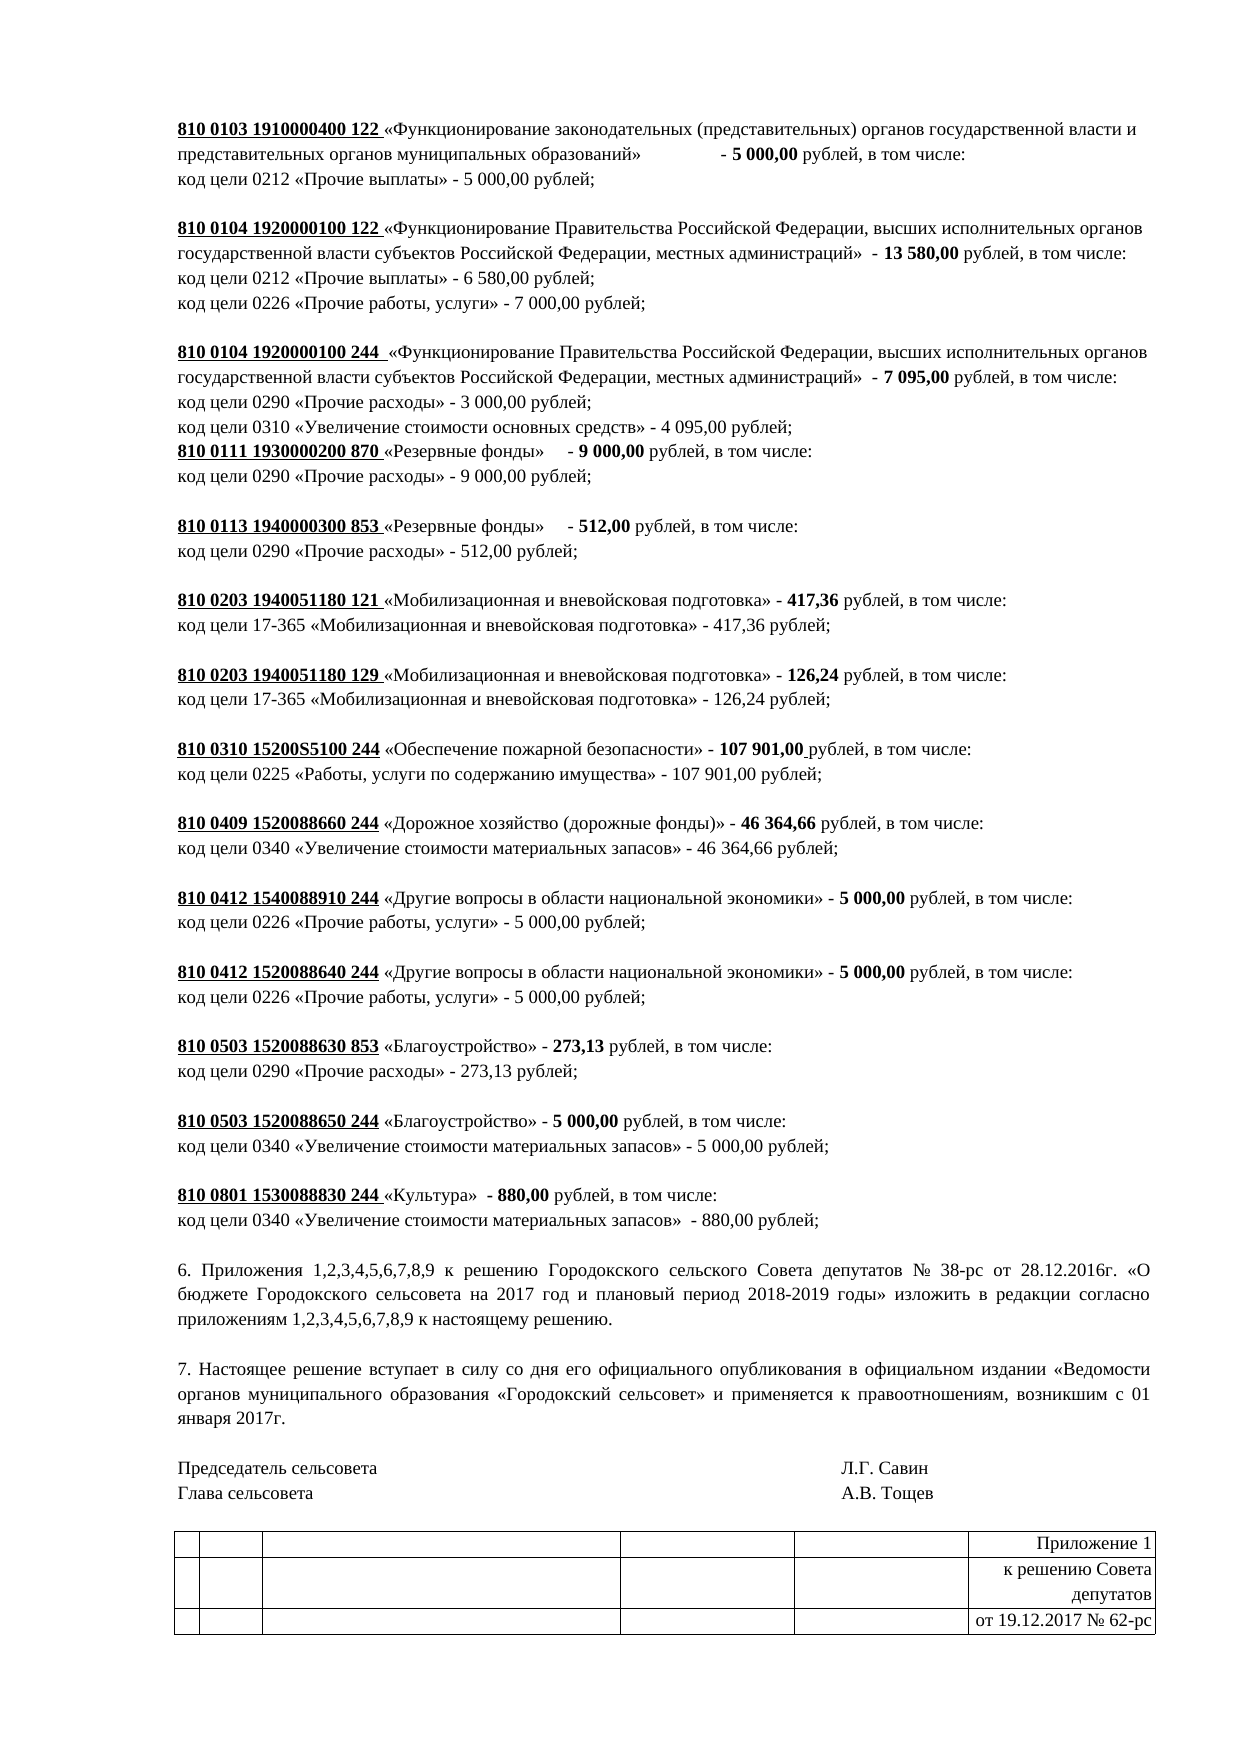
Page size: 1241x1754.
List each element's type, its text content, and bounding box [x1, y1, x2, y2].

text код цели 0290 «Прочие расходы» - 273,13 рублей; [177, 1060, 1152, 1082]
table_cell [200, 1558, 262, 1608]
text 7. Настоящее решение вступает в силу со дня его официального опубликования в официальном издании «Ведомости органов муниципального образования «Городокский сельсовет» и применяется к правоотношениям, возникшим с 01 января 2017г. [177, 1358, 1152, 1429]
text код цели 0340 «Увеличение стоимости материальных запасов» - 5 000,00 рублей; [177, 1134, 1152, 1156]
text код цели 0226 «Прочие работы, услуги» - 5 000,00 рублей; [177, 911, 1152, 933]
text 810 0503 1520088650 244 «Благоустройство» - 5 000,00 рублей, в том числе: [177, 1110, 1152, 1131]
text код цели 0212 «Прочие выплаты» - 5 000,00 рублей; [177, 168, 1152, 189]
text код цели 0226 «Прочие работы, услуги» - 5 000,00 рублей; [177, 986, 1152, 1007]
table_cell [263, 1609, 620, 1634]
text код цели 17-365 «Мобилизационная и вневойсковая подготовка» - 126,24 рублей; [177, 688, 1152, 710]
table_cell [795, 1558, 968, 1608]
text Глава сельсовета А.В. Тощев [177, 1482, 1152, 1503]
text 810 0503 1520088630 853 «Благоустройство» - 273,13 рублей, в том числе: [177, 1035, 1152, 1057]
text код цели 0225 «Работы, услуги по содержанию имущества» - 107 901,00 рублей; [177, 763, 1152, 784]
table_cell [795, 1609, 968, 1634]
text код цели 0226 «Прочие работы, услуги» - 7 000,00 рублей; [177, 292, 1152, 313]
text код цели 0290 «Прочие расходы» - 512,00 рублей; [177, 539, 1152, 561]
text 810 0801 1530088830 244 «Культура» - 880,00 рублей, в том числе: [177, 1184, 1152, 1206]
table_cell [263, 1558, 620, 1608]
table_cell к решению Совета депутатов [969, 1558, 1155, 1608]
text код цели 0290 «Прочие расходы» - 9 000,00 рублей; [177, 465, 1152, 487]
table_header [621, 1532, 794, 1557]
text 810 0103 1910000400 122 «Функционирование законодательных (представительных) органов государственной власти и представительных органов муниципальных образований» - 5 000,00 рублей, в том числе: [177, 118, 1152, 164]
text код цели 0340 «Увеличение стоимости материальных запасов» - 880,00 рублей; [177, 1209, 1152, 1231]
table_cell [175, 1558, 199, 1608]
table_cell [621, 1609, 794, 1634]
text код цели 0290 «Прочие расходы» - 3 000,00 рублей; [177, 391, 1152, 412]
table_header [175, 1532, 199, 1557]
table_cell [621, 1558, 794, 1608]
text Председатель сельсовета Л.Г. Савин [177, 1457, 1152, 1478]
text код цели 0310 «Увеличение стоимости основных средств» - 4 095,00 рублей; [177, 416, 1152, 437]
text 810 0104 1920000100 122 «Функционирование Правительства Российской Федерации, высших исполнительных органов государственной власти субъектов Российской Федерации, местных администраций» - 13 580,00 рублей, в том числе: [177, 217, 1152, 264]
text код цели 17-365 «Мобилизационная и вневойсковая подготовка» - 417,36 рублей; [177, 614, 1152, 636]
text 810 0104 1920000100 244 «Функционирование Правительства Российской Федерации, высших исполнительных органов государственной власти субъектов Российской Федерации, местных администраций» - 7 095,00 рублей, в том числе: [177, 341, 1152, 388]
text 810 0310 15200S5100 244 «Обеспечение пожарной безопасности» - 107 901,00 рублей, в том числе: [177, 738, 1152, 759]
table_header [795, 1532, 968, 1557]
text код цели 0340 «Увеличение стоимости материальных запасов» - 46 364,66 рублей; [177, 837, 1152, 859]
text 6. Приложения 1,2,3,4,5,6,7,8,9 к решению Городокского сельского Совета депутатов № 38-рс от 28.12.2016г. «О бюджете Городокского сельсовета на 2017 год и плановый период 2018-2019 годы» изложить в редакции согласно приложениям 1,2,3,4,5,6,7,8,9 к настоящему решению. [177, 1258, 1152, 1330]
text 810 0203 1940051180 121 «Мобилизационная и вневойсковая подготовка» - 417,36 рублей, в том числе: [177, 589, 1152, 611]
table_cell [200, 1609, 262, 1634]
text 810 0409 1520088660 244 «Дорожное хозяйство (дорожные фонды)» - 46 364,66 рублей, в том числе: [177, 812, 1152, 834]
table_header Приложение 1 [969, 1532, 1155, 1557]
text код цели 0212 «Прочие выплаты» - 6 580,00 рублей; [177, 267, 1152, 288]
table_cell [175, 1609, 199, 1634]
text 810 0412 1540088910 244 «Другие вопросы в области национальной экономики» - 5 000,00 рублей, в том числе: [177, 887, 1152, 908]
text 810 0113 1940000300 853 «Резервные фонды» - 512,00 рублей, в том числе: [177, 515, 1152, 536]
table_header [263, 1532, 620, 1557]
text 810 0412 1520088640 244 «Другие вопросы в области национальной экономики» - 5 000,00 рублей, в том числе: [177, 961, 1152, 983]
table_header [200, 1532, 262, 1557]
text 810 0203 1940051180 129 «Мобилизационная и вневойсковая подготовка» - 126,24 рублей, в том числе: [177, 663, 1152, 685]
text 810 0111 1930000200 870 «Резервные фонды» - 9 000,00 рублей, в том числе: [177, 440, 1152, 462]
table_cell от 19.12.2017 № 62-рс [969, 1609, 1155, 1634]
